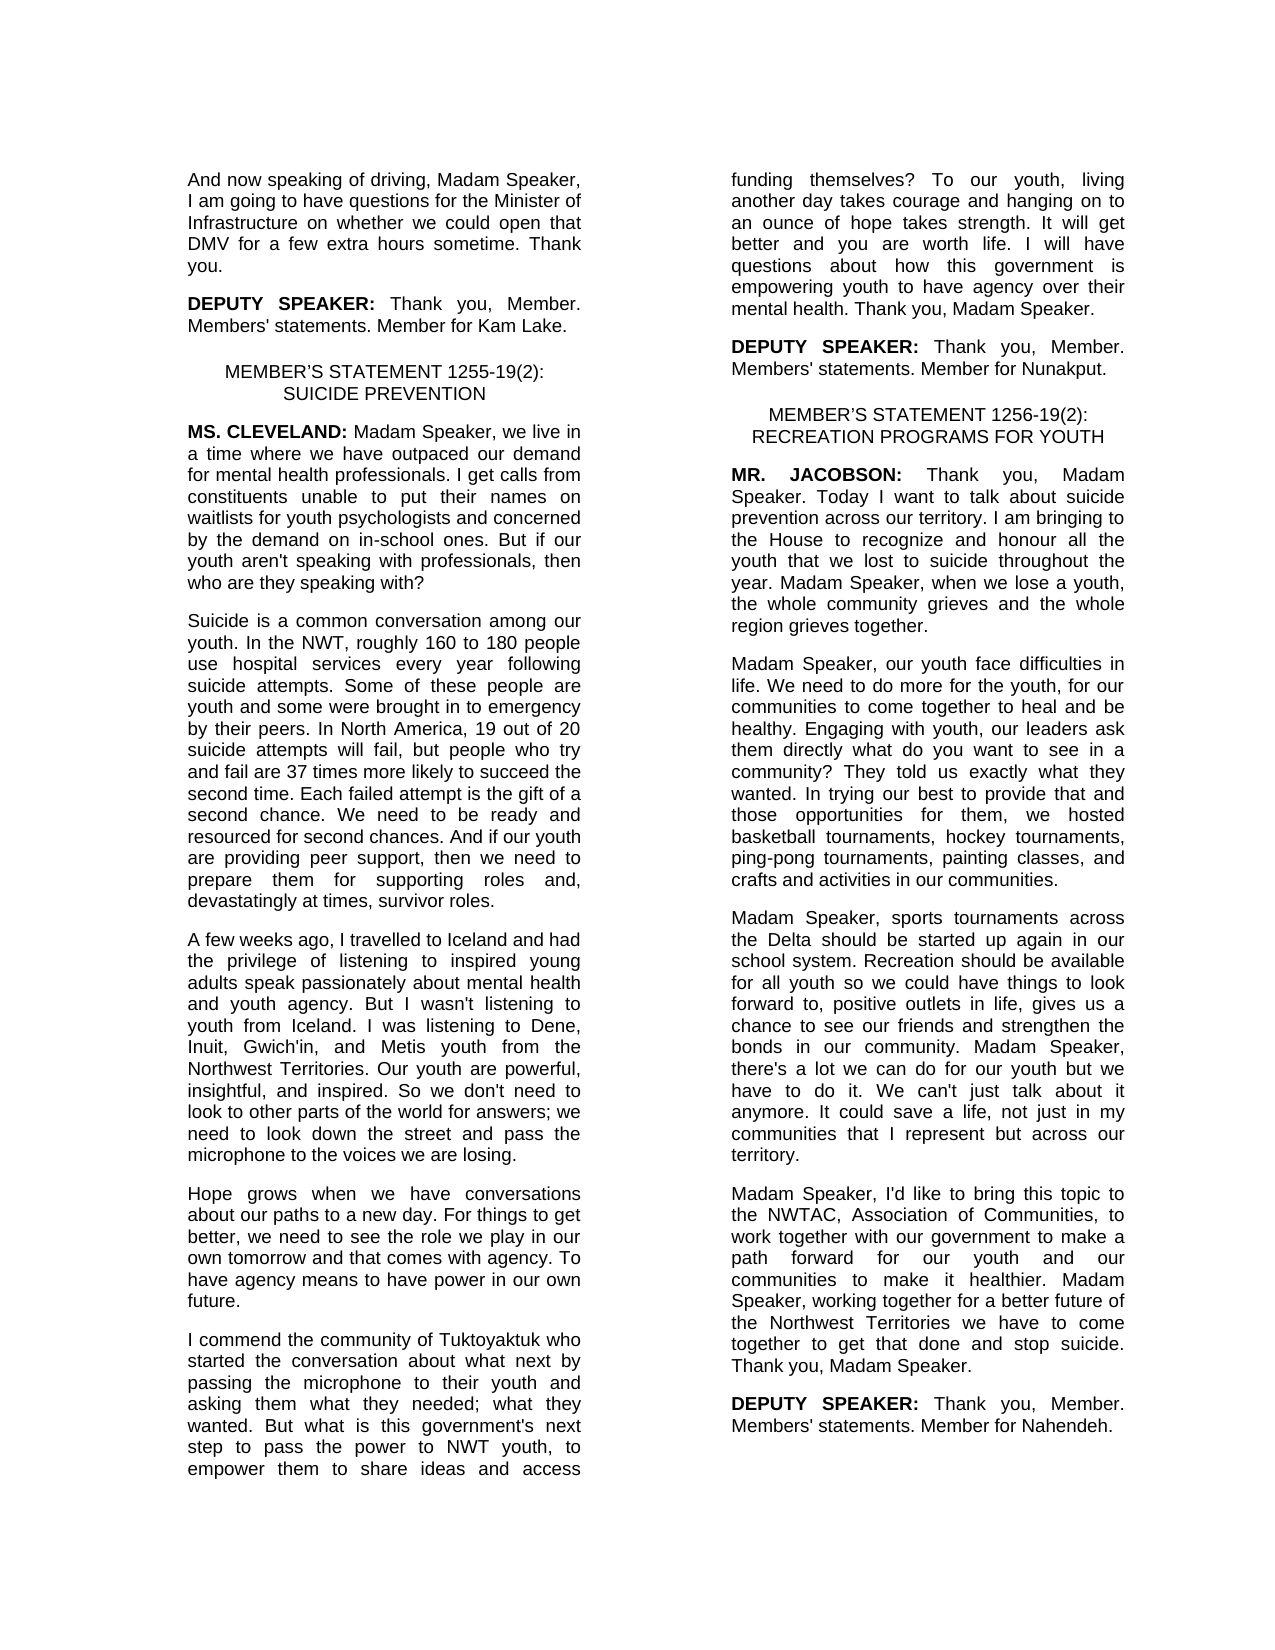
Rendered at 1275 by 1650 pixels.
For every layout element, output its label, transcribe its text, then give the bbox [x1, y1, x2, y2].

text Madam Speaker, our youth face difficulties in life. We need to do more for the youth, for our communities to come together to heal and be healthy. Engaging with youth, our leaders ask them directly what do you want to see in a community? They told us exactly what they wanted. In trying our best to provide that and those opportunities for them, we hosted basketball tournaments, hockey tournaments, ping-pong tournaments, painting classes, and crafts and activities in our communities. [731, 653, 1125, 890]
text DEPUTY SPEAKER: Thank you, Member. Members' statements. Member for Nahendeh. [731, 1393, 1125, 1436]
text MR. JACOBSON: Thank you, Madam Speaker. Today I want to talk about suicide prevention across our territory. I am bringing to the House to recognize and honour all the youth that we lost to suicide throughout the year. Madam Speaker, when we lose a youth, the whole community grieves and the whole region grieves together. [731, 464, 1125, 636]
text DEPUTY SPEAKER: Thank you, Member. Members' statements. Member for Kam Lake. [187, 293, 581, 336]
text I commend the community of Tuktoyaktuk who started the conversation about what next by passing the microphone to their youth and asking them what they needed; what they wanted. But what is this government's next step to pass the power to NWT youth, to empower them to share ideas and access funding themselves? To our youth, living another day takes courage and hanging on to an ounce of hope takes strength. It will get better and you are worth life. I will have questions about how this government is empowering youth to have agency over their mental health. Thank you, Madam Speaker. [187, 1328, 581, 1479]
text DEPUTY SPEAKER: Thank you, Member. Members' statements. Member for Nunakput. [731, 336, 1125, 379]
text Madam Speaker, I'd like to bring this topic to the NWTAC, Association of Communities, to work together with our government to make a path forward for our youth and our communities to make it healthier. Madam Speaker, working together for a better future of the Northwest Territories we have to come together to get that done and stop suicide. Thank you, Madam Speaker. [731, 1182, 1125, 1376]
text Madam Speaker, sports tournaments across the Delta should be started up again in our school system. Recreation should be available for all youth so we could have things to look forward to, positive outlets in life, gives us a chance to see our friends and strengthen the bonds in our community. Madam Speaker, there's a lot we can do for our youth but we have to do it. We can't just talk about it anymore. It could save a life, not just in my communities that I represent but across our territory. [731, 907, 1125, 1166]
subtitle Member’s Statement 1255-19(2): Suicide Prevention [187, 361, 581, 404]
subtitle Member’s Statement 1256-19(2): Recreation Programs for Youth [731, 404, 1125, 447]
text Suicide is a common conversation among our youth. In the NWT, roughly 160 to 180 people use hospital services every year following suicide attempts. Some of these people are youth and some were brought in to emergency by their peers. In North America, 19 out of 20 suicide attempts will fail, but people who try and fail are 37 times more likely to succeed the second time. Each failed attempt is the gift of a second chance. We need to be ready and resourced for second chances. And if our youth are providing peer support, then we need to prepare them for supporting roles and, devastatingly at times, survivor roles. [187, 610, 581, 912]
text I commend the community of Tuktoyaktuk who started the conversation about what next by passing the microphone to their youth and asking them what they needed; what they wanted. But what is this government's next step to pass the power to NWT youth, to empower them to share ideas and access funding themselves? To our youth, living another day takes courage and hanging on to an ounce of hope takes strength. It will get better and you are worth life. I will have questions about how this government is empowering youth to have agency over their mental health. Thank you, Madam Speaker. [731, 168, 1125, 319]
text Hope grows when we have conversations about our paths to a new day. For things to get better, we need to see the role we play in our own tomorrow and that comes with agency. To have agency means to have power in our own future. [187, 1182, 581, 1312]
text MS. CLEVELAND: Madam Speaker, we live in a time where we have outpaced our demand for mental health professionals. I get calls from constituents unable to put their names on waitlists for youth psychologists and concerned by the demand on in-school ones. But if our youth aren't speaking with professionals, then who are they speaking with? [187, 421, 581, 593]
text A few weeks ago, I travelled to Iceland and had the privilege of listening to inspired young adults speak passionately about mental health and youth agency. But I wasn't listening to youth from Iceland. I was listening to Dene, Inuit, Gwich'in, and Metis youth from the Northwest Territories. Our youth are powerful, insightful, and inspired. So we don't need to look to other parts of the world for answers; we need to look down the street and pass the microphone to the voices we are losing. [187, 928, 581, 1166]
text And now speaking of driving, Madam Speaker, I am going to have questions for the Minister of Infrastructure on whether we could open that DMV for a few extra hours sometime. Thank you. [187, 168, 581, 276]
